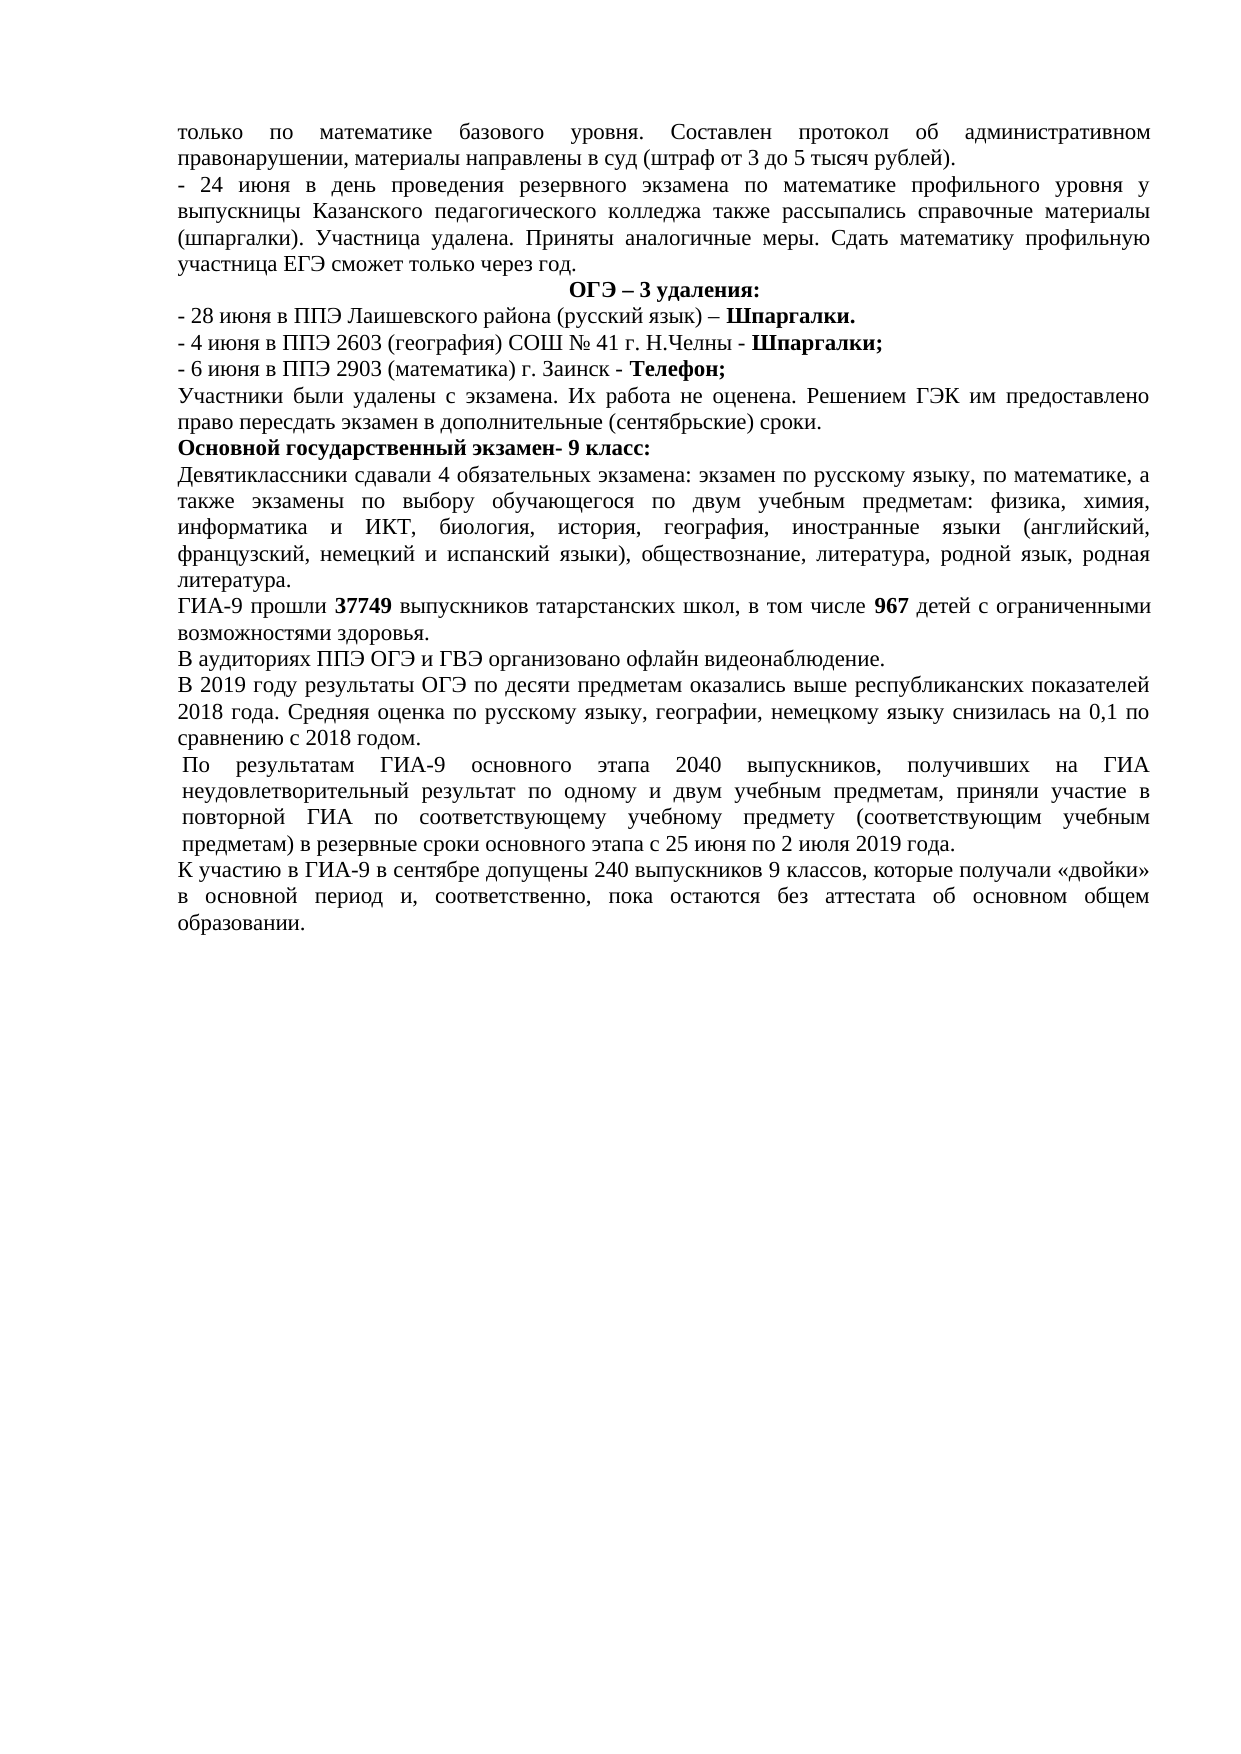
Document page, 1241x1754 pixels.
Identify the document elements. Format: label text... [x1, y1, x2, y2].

text По результатам ГИА-9 основного этапа 2040 выпускников, получивших на ГИА неудовлетворительный результат по одному и двум учебным предметам, приняли участие в повторной ГИА по соответствующему учебному предмету (соответствующим учебным предметам) в резервные сроки основного этапа с 25 июня по 2 июля 2019 года. [182, 751, 1152, 856]
text - 6 июня в ППЭ 2903 (математика) г. Заинск - Телефон; [177, 355, 1152, 382]
text Участники были удалены с экзамена. Их работа не оценена. Решением ГЭК им предоставлено право пересдать экзамен в дополнительные (сентябрьские) сроки. [177, 382, 1152, 434]
text ГИА-9 прошли 37749 выпускников татарстанских школ, в том числе 967 детей с ограниченными возможностями здоровья. [177, 592, 1152, 645]
text - 4 июня в ППЭ 2603 (география) СОШ № 41 г. Н.Челны - Шпаргалки; [177, 329, 1152, 355]
text В 2019 году результаты ОГЭ по десяти предметам оказались выше республиканских показателей 2018 года. Средняя оценка по русскому языку, географии, немецкому языку снизилась на 0,1 по сравнению с 2018 годом. [177, 672, 1152, 751]
text - 28 июня в ППЭ Лаишевского района (русский язык) – Шпаргалки. [177, 303, 1152, 329]
text Девятиклассники сдавали 4 обязательных экзамена: экзамен по русскому языку, по математике, а также экзамены по выбору обучающегося по двум учебным предметам: физика, химия, информатика и ИКТ, биология, история, география, иностранные языки (английский, французский, немецкий и испанский языки), обществознание, литература, родной язык, родная литература. [177, 461, 1152, 592]
text К участию в ГИА-9 в сентябре допущены 240 выпускников 9 классов, которые получали «двойки» в основной период и, соответственно, пока остаются без аттестата об основном общем образовании. [177, 856, 1152, 935]
text В аудиториях ППЭ ОГЭ и ГВЭ организовано офлайн видеонаблюдение. [177, 645, 1152, 672]
text - 24 июня в день проведения резервного экзамена по математике профильного уровня у выпускницы Казанского педагогического колледжа также рассыпались справочные материалы (шпаргалки). Участница удалена. Приняты аналогичные меры. Сдать математику профильную участница ЕГЭ сможет только через год. [177, 171, 1152, 276]
text ОГЭ – 3 удаления: [177, 276, 1152, 303]
text Основной государственный экзамен- 9 класс: [177, 434, 1152, 461]
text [177, 118, 1152, 171]
